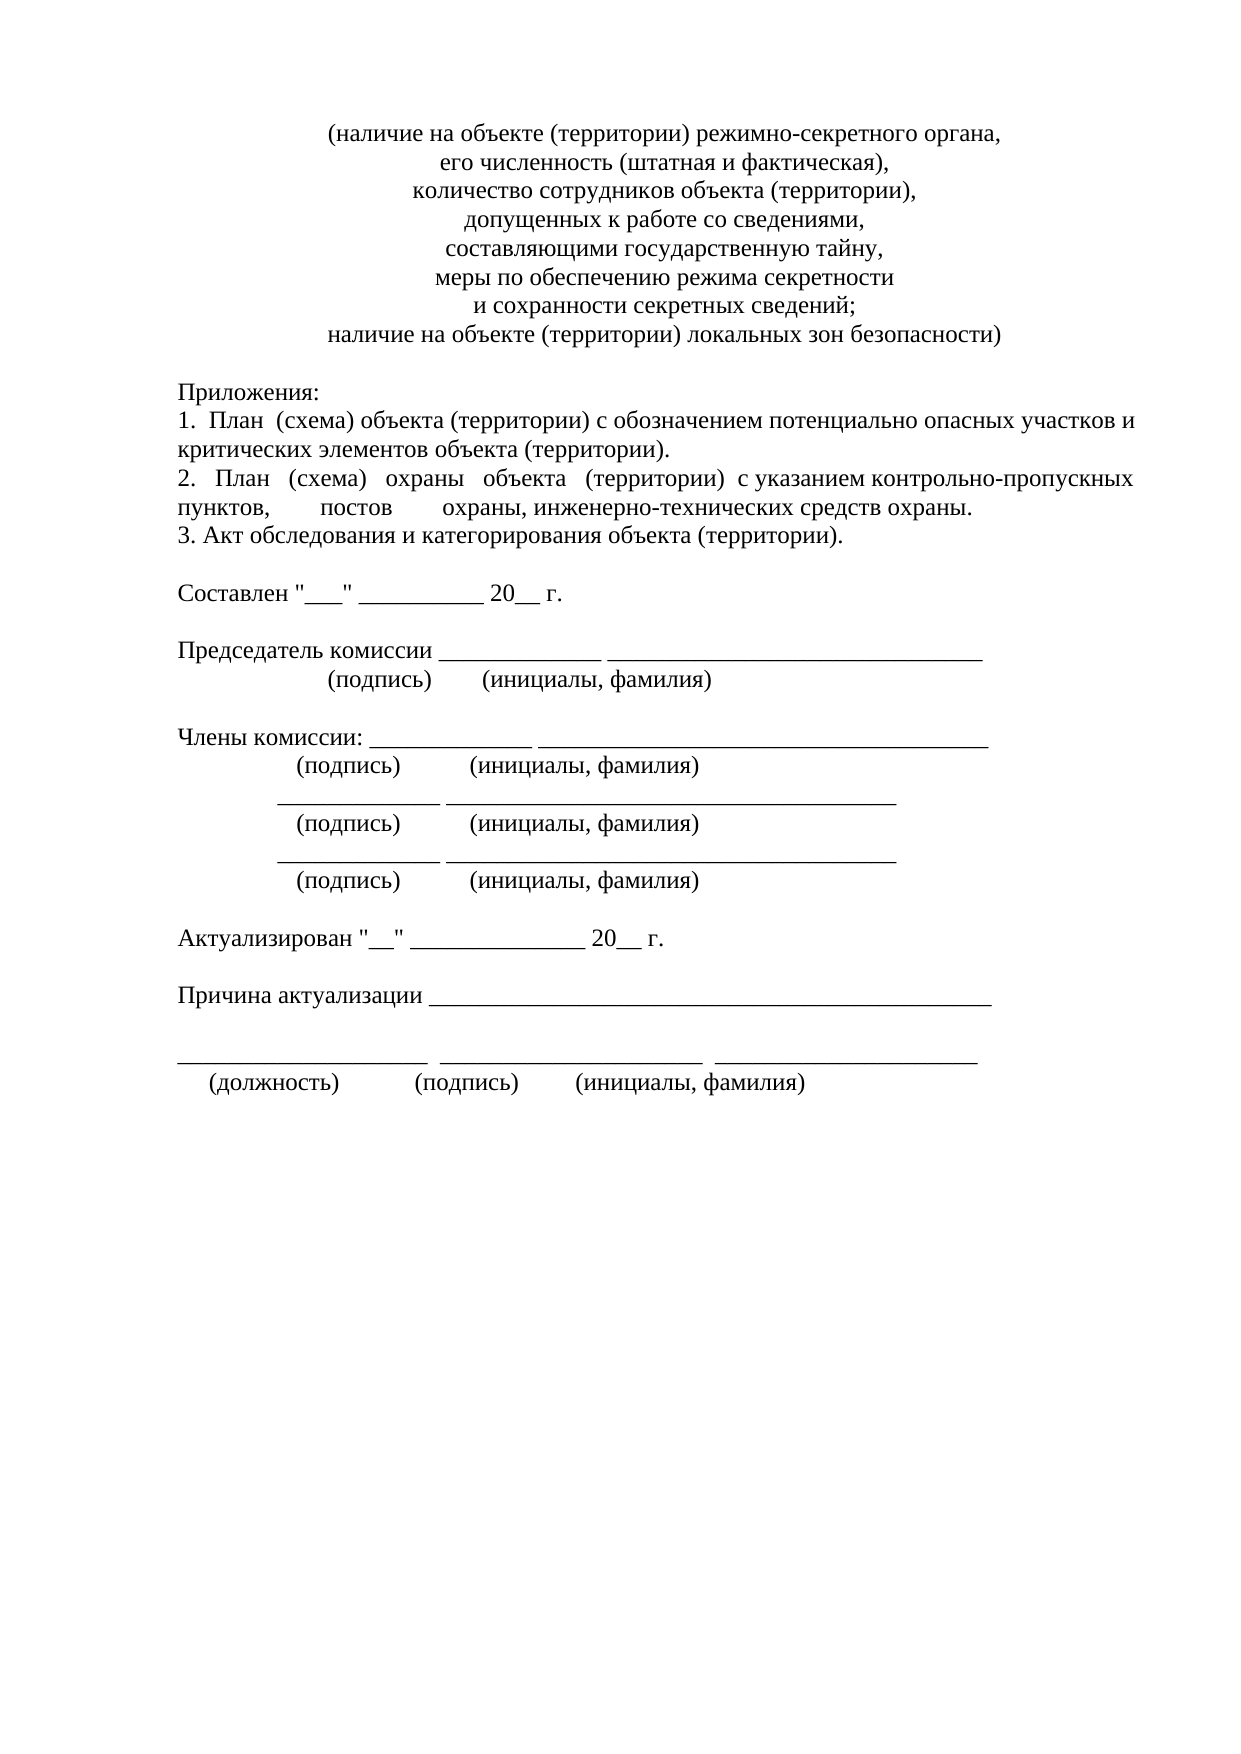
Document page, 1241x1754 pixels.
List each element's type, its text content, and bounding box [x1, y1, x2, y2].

text Актуализирован "__" ______________ 20__ г. [177, 923, 1152, 952]
text (наличие на объекте (территории) режимно-секретного органа, [177, 118, 1152, 147]
text и сохранности секретных сведений; [177, 291, 1152, 319]
text его численность (штатная и фактическая), [177, 147, 1152, 176]
text Члены комиссии: _____________ ____________________________________ [177, 722, 1152, 751]
text меры по обеспечению режима секретности [177, 262, 1152, 291]
text 1. План (схема) объекта (территории) с обозначением потенциально опасных участков и критических элементов объекта (территории). [177, 406, 1152, 463]
text Причина актуализации _____________________________________________ [177, 981, 1152, 1009]
text (подпись) (инициалы, фамилия) [177, 808, 1152, 837]
text Председатель комиссии _____________ ______________________________ [177, 636, 1152, 664]
text Приложения: [177, 377, 1152, 406]
text (подпись) (инициалы, фамилия) [177, 751, 1152, 779]
text 3. Акт обследования и категорирования объекта (территории). [177, 521, 1152, 549]
text _____________ ____________________________________ [177, 779, 1152, 808]
text составляющими государственную тайну, [177, 233, 1152, 262]
text (должность) (подпись) (инициалы, фамилия) [177, 1067, 1152, 1096]
text Составлен "___" __________ 20__ г. [177, 578, 1152, 607]
text количество сотрудников объекта (территории), [177, 176, 1152, 204]
text ____________________ _____________________ _____________________ [177, 1038, 1152, 1067]
text допущенных к работе со сведениями, [177, 204, 1152, 233]
text 2. План (схема) охраны объекта (территории) с указанием контрольно-пропускных пунктов, постов охраны, инженерно-технических средств охраны. [177, 463, 1152, 521]
text (подпись) (инициалы, фамилия) [177, 664, 1152, 693]
text наличие на объекте (территории) локальных зон безопасности) [177, 319, 1152, 348]
text (подпись) (инициалы, фамилия) [177, 866, 1152, 894]
text _____________ ____________________________________ [177, 837, 1152, 866]
